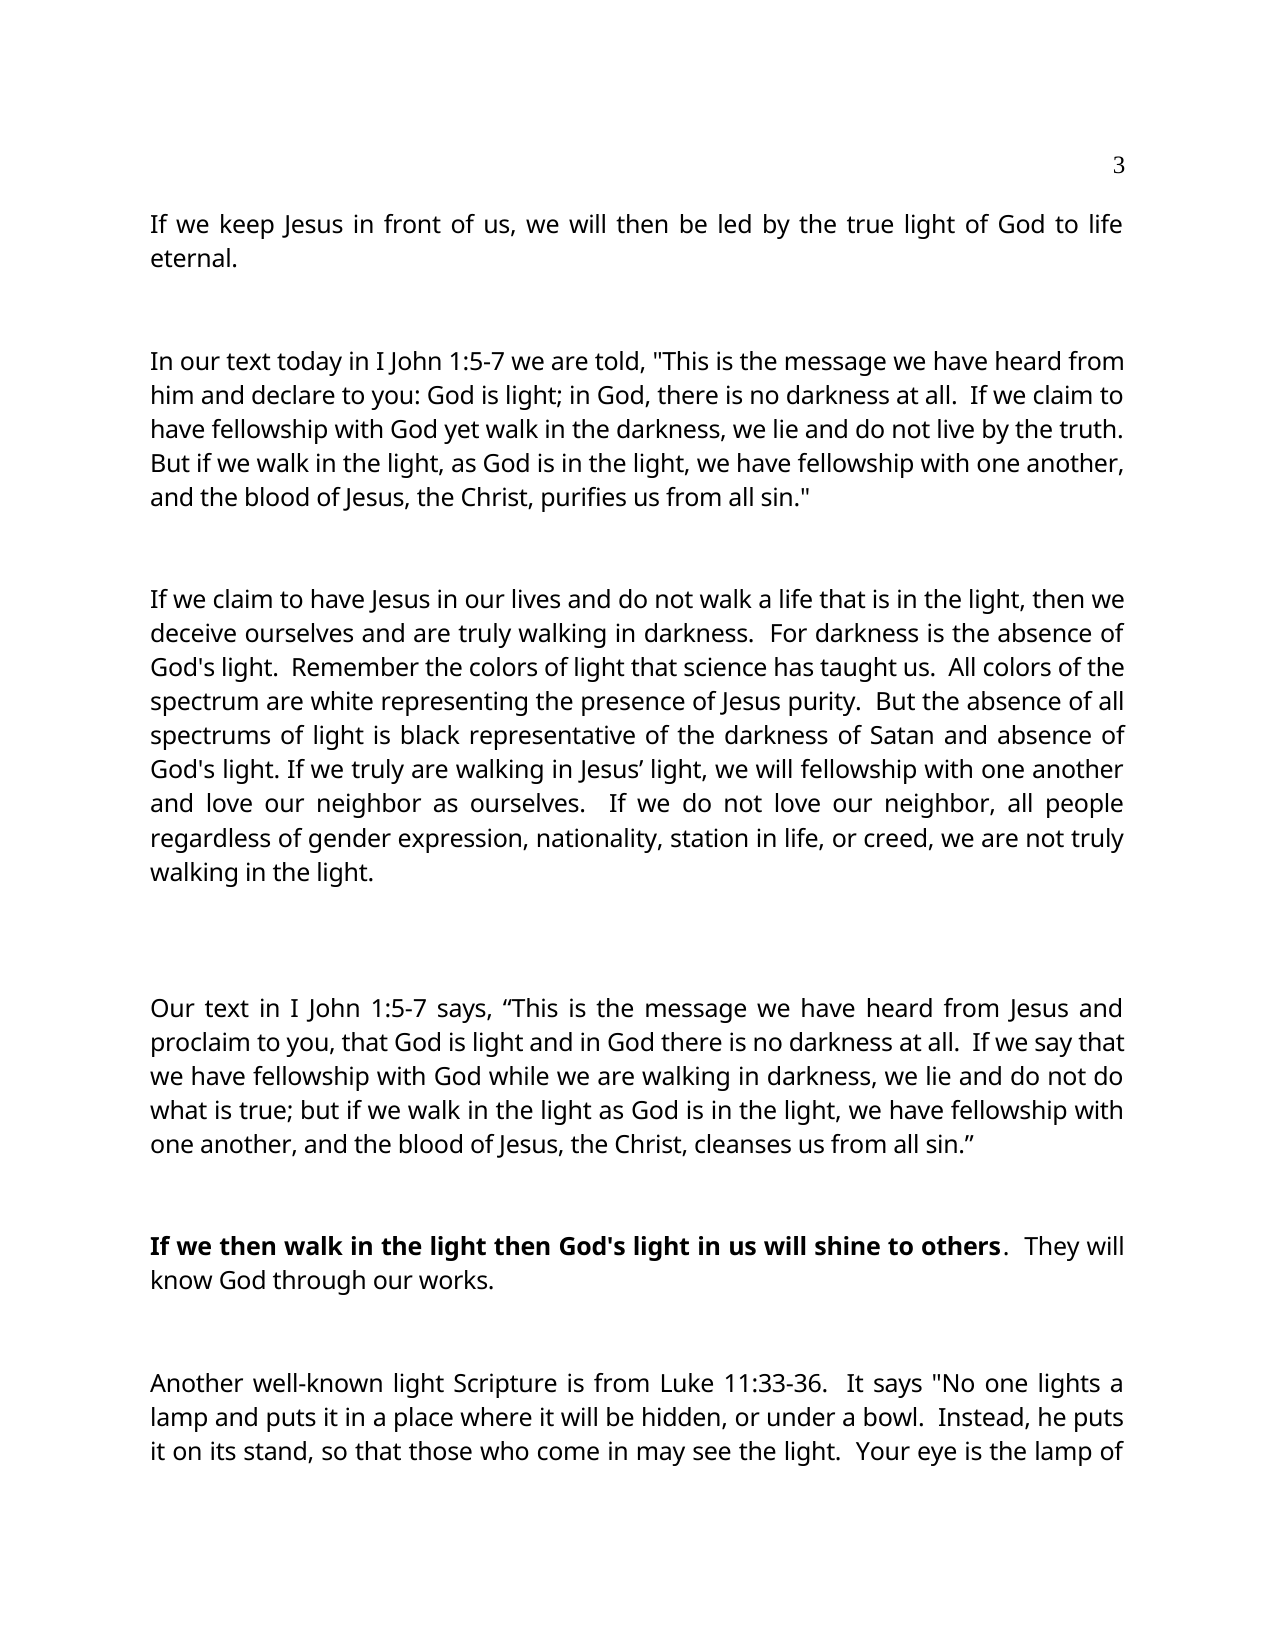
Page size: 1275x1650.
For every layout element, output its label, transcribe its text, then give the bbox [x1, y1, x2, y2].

text In our text today in I John 1:5-7 we are told, "This is the message we have heard from him and declare to you: God is light; in God, there is no darkness at all. If we claim to have fellowship with God yet walk in the darkness, we lie and do not live by the truth. But if we walk in the light, as God is in the light, we have fellowship with one another, and the blood of Jesus, the Christ, purifies us from all sin." [150, 343, 1125, 514]
text Our text in I John 1:5-7 says, “This is the message we have heard from Jesus and proclaim to you, that God is light and in God there is no darkness at all. If we say that we have fellowship with God while we are walking in darkness, we lie and do not do what is true; but if we walk in the light as God is in the light, we have fellowship with one another, and the blood of Jesus, the Christ, cleanses us from all sin.” [150, 991, 1125, 1161]
text If we claim to have Jesus in our lives and do not walk a life that is in the light, then we deceive ourselves and are truly walking in darkness. For darkness is the absence of God's light. Remember the colors of light that science has taught us. All colors of the spectrum are white representing the presence of Jesus purity. But the absence of all spectrums of light is black representative of the darkness of Satan and absence of God's light. If we truly are walking in Jesus’ light, we will fellowship with one another and love our neighbor as ourselves. If we do not love our neighbor, all people regardless of gender expression, nationality, station in life, or creed, we are not truly walking in the light. [150, 582, 1125, 888]
text If we then walk in the light then God's light in us will shine to others. They will know God through our works. [150, 1229, 1125, 1297]
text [150, 207, 1125, 275]
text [150, 1365, 1125, 1467]
